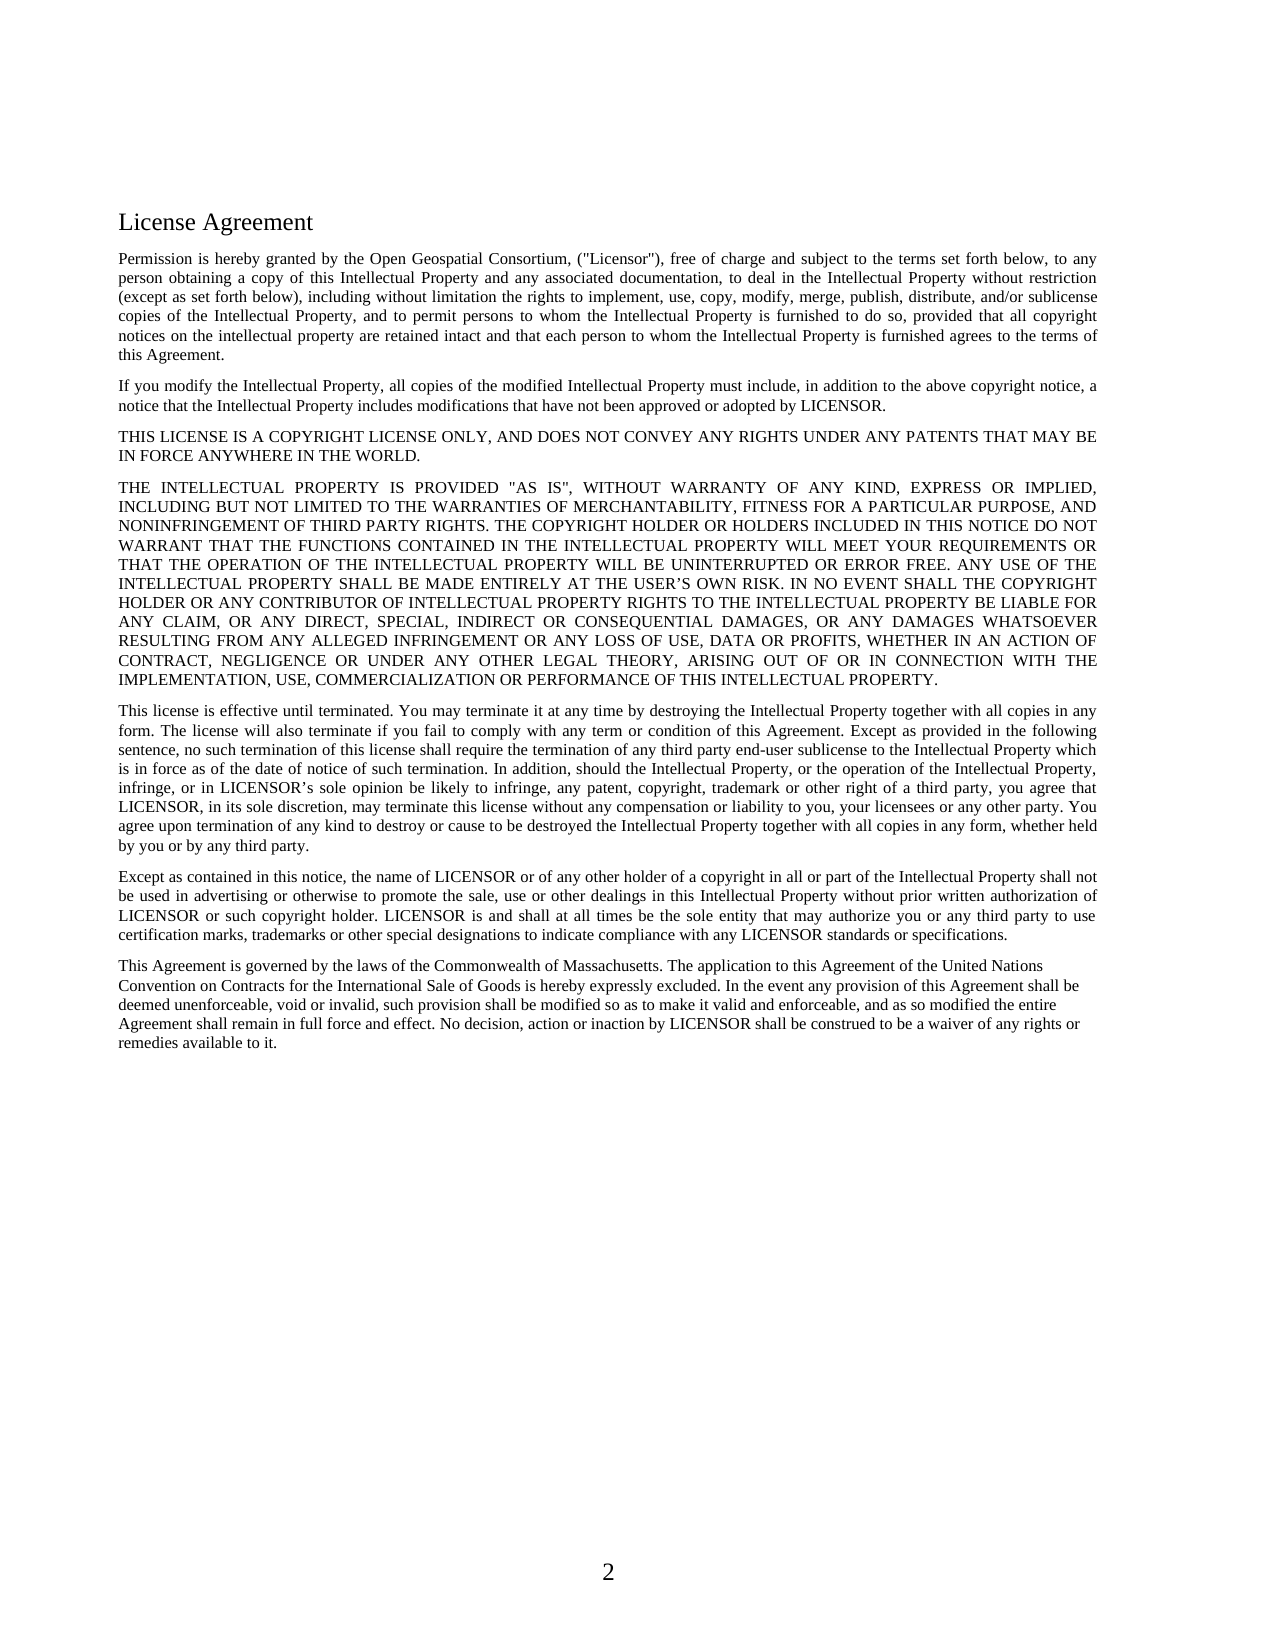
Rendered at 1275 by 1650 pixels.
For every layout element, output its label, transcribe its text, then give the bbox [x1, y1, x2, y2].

text License Agreement [118, 207, 1098, 236]
text This Agreement is governed by the laws of the Commonwealth of Massachusetts. The application to this Agreement of the United Nations Convention on Contracts for the International Sale of Goods is hereby expressly excluded. In the event any provision of this Agreement shall be deemed unenforceable, void or invalid, such provision shall be modified so as to make it valid and enforceable, and as so modified the entire Agreement shall remain in full force and effect. No decision, action or inaction by LICENSOR shall be construed to be a waiver of any rights or remedies available to it. [118, 956, 1098, 1052]
text Permission is hereby granted by the Open Geospatial Consortium, ("Licensor"), free of charge and subject to the terms set forth below, to any person obtaining a copy of this Intellectual Property and any associated documentation, to deal in the Intellectual Property without restriction (except as set forth below), including without limitation the rights to implement, use, copy, modify, merge, publish, distribute, and/or sublicense copies of the Intellectual Property, and to permit persons to whom the Intellectual Property is furnished to do so, provided that all copyright notices on the intellectual property are retained intact and that each person to whom the Intellectual Property is furnished agrees to the terms of this Agreement. [118, 249, 1098, 364]
text Except as contained in this notice, the name of LICENSOR or of any other holder of a copyright in all or part of the Intellectual Property shall not be used in advertising or otherwise to promote the sale, use or other dealings in this Intellectual Property without prior written authorization of LICENSOR or such copyright holder. LICENSOR is and shall at all times be the sole entity that may authorize you or any third party to use certification marks, trademarks or other special designations to indicate compliance with any LICENSOR standards or specifications. [118, 867, 1098, 944]
text THIS LICENSE IS A COPYRIGHT LICENSE ONLY, AND DOES NOT CONVEY ANY RIGHTS UNDER ANY PATENTS THAT MAY BE IN FORCE ANYWHERE IN THE WORLD. [118, 427, 1098, 465]
text If you modify the Intellectual Property, all copies of the modified Intellectual Property must include, in addition to the above copyright notice, a notice that the Intellectual Property includes modifications that have not been approved or adopted by LICENSOR. [118, 376, 1098, 414]
text This license is effective until terminated. You may terminate it at any time by destroying the Intellectual Property together with all copies in any form. The license will also terminate if you fail to comply with any term or condition of this Agreement. Except as provided in the following sentence, no such termination of this license shall require the termination of any third party end-user sublicense to the Intellectual Property which is in force as of the date of notice of such termination. In addition, should the Intellectual Property, or the operation of the Intellectual Property, infringe, or in LICENSOR’s sole opinion be likely to infringe, any patent, copyright, trademark or other right of a third party, you agree that LICENSOR, in its sole discretion, may terminate this license without any compensation or liability to you, your licensees or any other party. You agree upon termination of any kind to destroy or cause to be destroyed the Intellectual Property together with all copies in any form, whether held by you or by any third party. [118, 701, 1098, 854]
text THE INTELLECTUAL PROPERTY IS PROVIDED "AS IS", WITHOUT WARRANTY OF ANY KIND, EXPRESS OR IMPLIED, INCLUDING BUT NOT LIMITED TO THE WARRANTIES OF MERCHANTABILITY, FITNESS FOR A PARTICULAR PURPOSE, AND NONINFRINGEMENT OF THIRD PARTY RIGHTS. THE COPYRIGHT HOLDER OR HOLDERS INCLUDED IN THIS NOTICE DO NOT WARRANT THAT THE FUNCTIONS CONTAINED IN THE INTELLECTUAL PROPERTY WILL MEET YOUR REQUIREMENTS OR THAT THE OPERATION OF THE INTELLECTUAL PROPERTY WILL BE UNINTERRUPTED OR ERROR FREE. ANY USE OF THE INTELLECTUAL PROPERTY SHALL BE MADE ENTIRELY AT THE USER’S OWN RISK. IN NO EVENT SHALL THE COPYRIGHT HOLDER OR ANY CONTRIBUTOR OF INTELLECTUAL PROPERTY RIGHTS TO THE INTELLECTUAL PROPERTY BE LIABLE FOR ANY CLAIM, OR ANY DIRECT, SPECIAL, INDIRECT OR CONSEQUENTIAL DAMAGES, OR ANY DAMAGES WHATSOEVER RESULTING FROM ANY ALLEGED INFRINGEMENT OR ANY LOSS OF USE, DATA OR PROFITS, WHETHER IN AN ACTION OF CONTRACT, NEGLIGENCE OR UNDER ANY OTHER LEGAL THEORY, ARISING OUT OF OR IN CONNECTION WITH THE IMPLEMENTATION, USE, COMMERCIALIZATION OR PERFORMANCE OF THIS INTELLECTUAL PROPERTY. [118, 478, 1098, 689]
